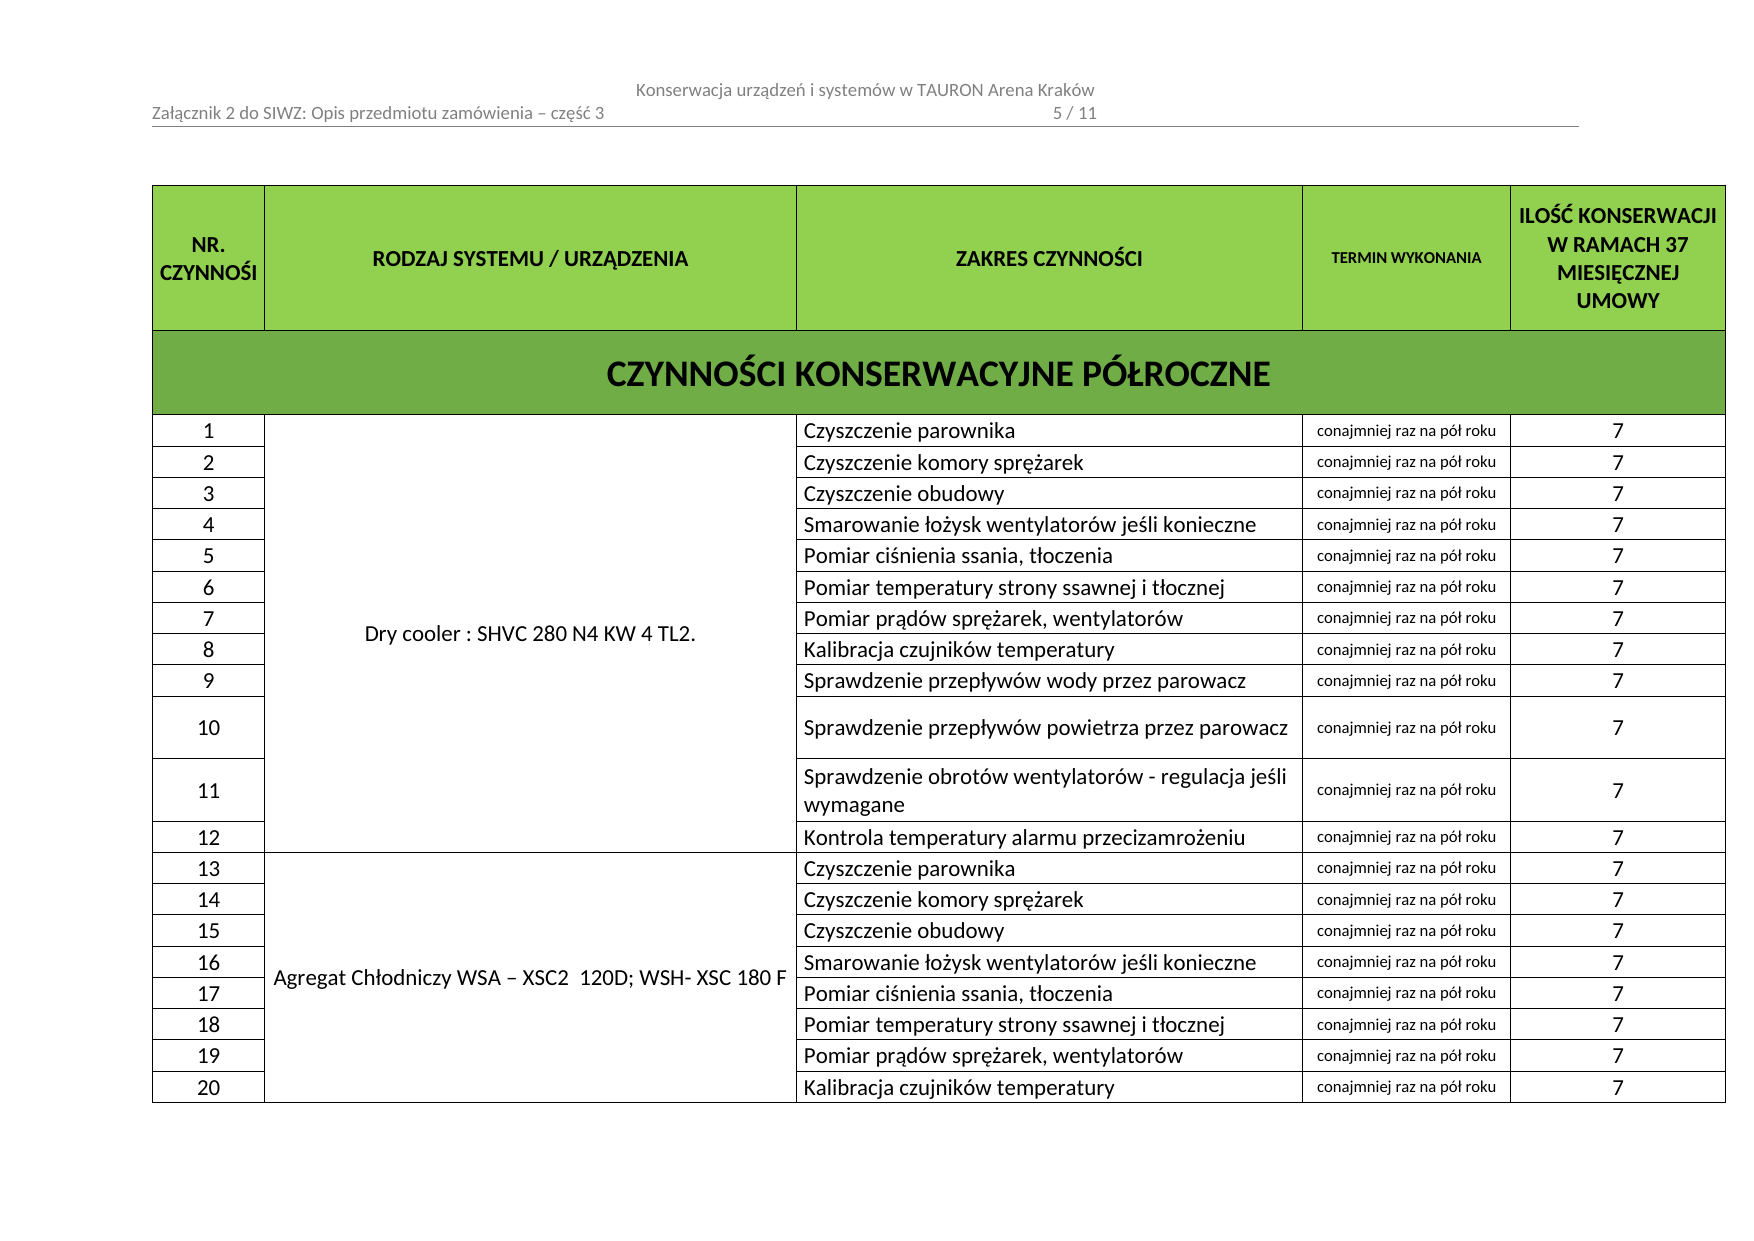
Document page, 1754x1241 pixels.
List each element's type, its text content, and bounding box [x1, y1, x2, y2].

table_cell Dry cooler : SHVC 280 N4 KW 4 TL2. [265, 415, 796, 852]
table_cell conajmniej raz na pół roku [1303, 415, 1510, 446]
table_cell conajmniej raz na pół roku [1303, 978, 1510, 1008]
table_cell conajmniej raz na pół roku [1303, 915, 1510, 946]
table_cell Pomiar temperatury strony ssawnej i tłocznej [797, 1009, 1302, 1039]
table_cell 7 [1511, 1040, 1725, 1071]
table_header RODZAJ SYSTEMU / URZĄDZENIA [265, 186, 796, 330]
table_cell Czyszczenie obudowy [797, 478, 1302, 508]
table_cell 18 [153, 1009, 264, 1039]
table_cell conajmniej raz na pół roku [1303, 884, 1510, 914]
table_cell Agregat Chłodniczy WSA – XSC2 120D; WSH- XSC 180 F [265, 853, 796, 1102]
table_cell Czyszczenie komory sprężarek [797, 447, 1302, 477]
table_cell 7 [153, 603, 264, 633]
table_cell 7 [1511, 478, 1725, 508]
table_cell conajmniej raz na pół roku [1303, 1040, 1510, 1071]
table_cell Pomiar prądów sprężarek, wentylatorów [797, 1040, 1302, 1071]
table_cell conajmniej raz na pół roku [1303, 634, 1510, 664]
table_cell Sprawdzenie przepływów wody przez parowacz [797, 665, 1302, 696]
table_cell 16 [153, 947, 264, 977]
table_cell Pomiar prądów sprężarek, wentylatorów [797, 603, 1302, 633]
table_cell 7 [1511, 822, 1725, 852]
table_cell Czyszczenie parownika [797, 853, 1302, 883]
table_cell conajmniej raz na pół roku [1303, 447, 1510, 477]
table_cell conajmniej raz na pół roku [1303, 947, 1510, 977]
table_header TERMIN WYKONANIA [1303, 186, 1510, 330]
table_cell 7 [1511, 603, 1725, 633]
table_cell 2 [153, 447, 264, 477]
table_cell 7 [1511, 540, 1725, 571]
table_cell 8 [153, 634, 264, 664]
table_cell 10 [153, 697, 264, 758]
table_cell Sprawdzenie obrotów wentylatorów - regulacja jeśli wymagane [797, 759, 1302, 821]
table_cell 7 [1511, 978, 1725, 1008]
table_cell 7 [1511, 572, 1725, 602]
table_cell conajmniej raz na pół roku [1303, 509, 1510, 539]
table_cell 9 [153, 665, 264, 696]
table_cell conajmniej raz na pół roku [1303, 478, 1510, 508]
table_cell Smarowanie łożysk wentylatorów jeśli konieczne [797, 947, 1302, 977]
table_cell conajmniej raz na pół roku [1303, 759, 1510, 821]
table_header ZAKRES CZYNNOŚCI [797, 186, 1302, 330]
table_cell 7 [1511, 884, 1725, 914]
table_cell 3 [153, 478, 264, 508]
table_cell 14 [153, 884, 264, 914]
table_cell Kalibracja czujników temperatury [797, 1072, 1302, 1102]
table_cell Sprawdzenie przepływów powietrza przez parowacz [797, 697, 1302, 758]
table_cell 7 [1511, 947, 1725, 977]
table_cell Kontrola temperatury alarmu przecizamrożeniu [797, 822, 1302, 852]
table_cell Pomiar temperatury strony ssawnej i tłocznej [797, 572, 1302, 602]
table_cell 7 [1511, 509, 1725, 539]
table_cell CZYNNOŚCI KONSERWACYJNE PÓŁROCZNE [153, 331, 1725, 414]
table_cell conajmniej raz na pół roku [1303, 822, 1510, 852]
table_cell 7 [1511, 634, 1725, 664]
table_cell 7 [1511, 665, 1725, 696]
table_cell 7 [1511, 759, 1725, 821]
table_cell 20 [153, 1072, 264, 1102]
table_cell Czyszczenie komory sprężarek [797, 884, 1302, 914]
table_cell 11 [153, 759, 264, 821]
table_cell 7 [1511, 447, 1725, 477]
table_cell 12 [153, 822, 264, 852]
table_cell conajmniej raz na pół roku [1303, 1009, 1510, 1039]
table_cell 7 [1511, 1072, 1725, 1102]
table_cell 7 [1511, 1009, 1725, 1039]
table_cell Kalibracja czujników temperatury [797, 634, 1302, 664]
table_cell 5 [153, 540, 264, 571]
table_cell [1303, 1072, 1510, 1102]
table_cell conajmniej raz na pół roku [1303, 603, 1510, 633]
table_header NR. CZYNNOŚI [153, 186, 264, 330]
table_cell 15 [153, 915, 264, 946]
table_cell Czyszczenie parownika [797, 415, 1302, 446]
table_cell Czyszczenie obudowy [797, 915, 1302, 946]
table_cell 7 [1511, 853, 1725, 883]
table_cell conajmniej raz na pół roku [1303, 697, 1510, 758]
table_cell conajmniej raz na pół roku [1303, 572, 1510, 602]
table_cell 13 [153, 853, 264, 883]
table_cell conajmniej raz na pół roku [1303, 853, 1510, 883]
table_cell Smarowanie łożysk wentylatorów jeśli konieczne [797, 509, 1302, 539]
table_cell Pomiar ciśnienia ssania, tłoczenia [797, 978, 1302, 1008]
table_cell 7 [1511, 697, 1725, 758]
table_cell 4 [153, 509, 264, 539]
table_cell 19 [153, 1040, 264, 1071]
table_cell 1 [153, 415, 264, 446]
table_cell 7 [1511, 415, 1725, 446]
table_cell 6 [153, 572, 264, 602]
table_cell conajmniej raz na pół roku [1303, 540, 1510, 571]
table_cell 7 [1511, 915, 1725, 946]
table_header ILOŚĆ KONSERWACJI W RAMACH 37 MIESIĘCZNEJ UMOWY [1511, 186, 1725, 330]
table_cell conajmniej raz na pół roku [1303, 665, 1510, 696]
table_cell Pomiar ciśnienia ssania, tłoczenia [797, 540, 1302, 571]
table_cell 17 [153, 978, 264, 1008]
